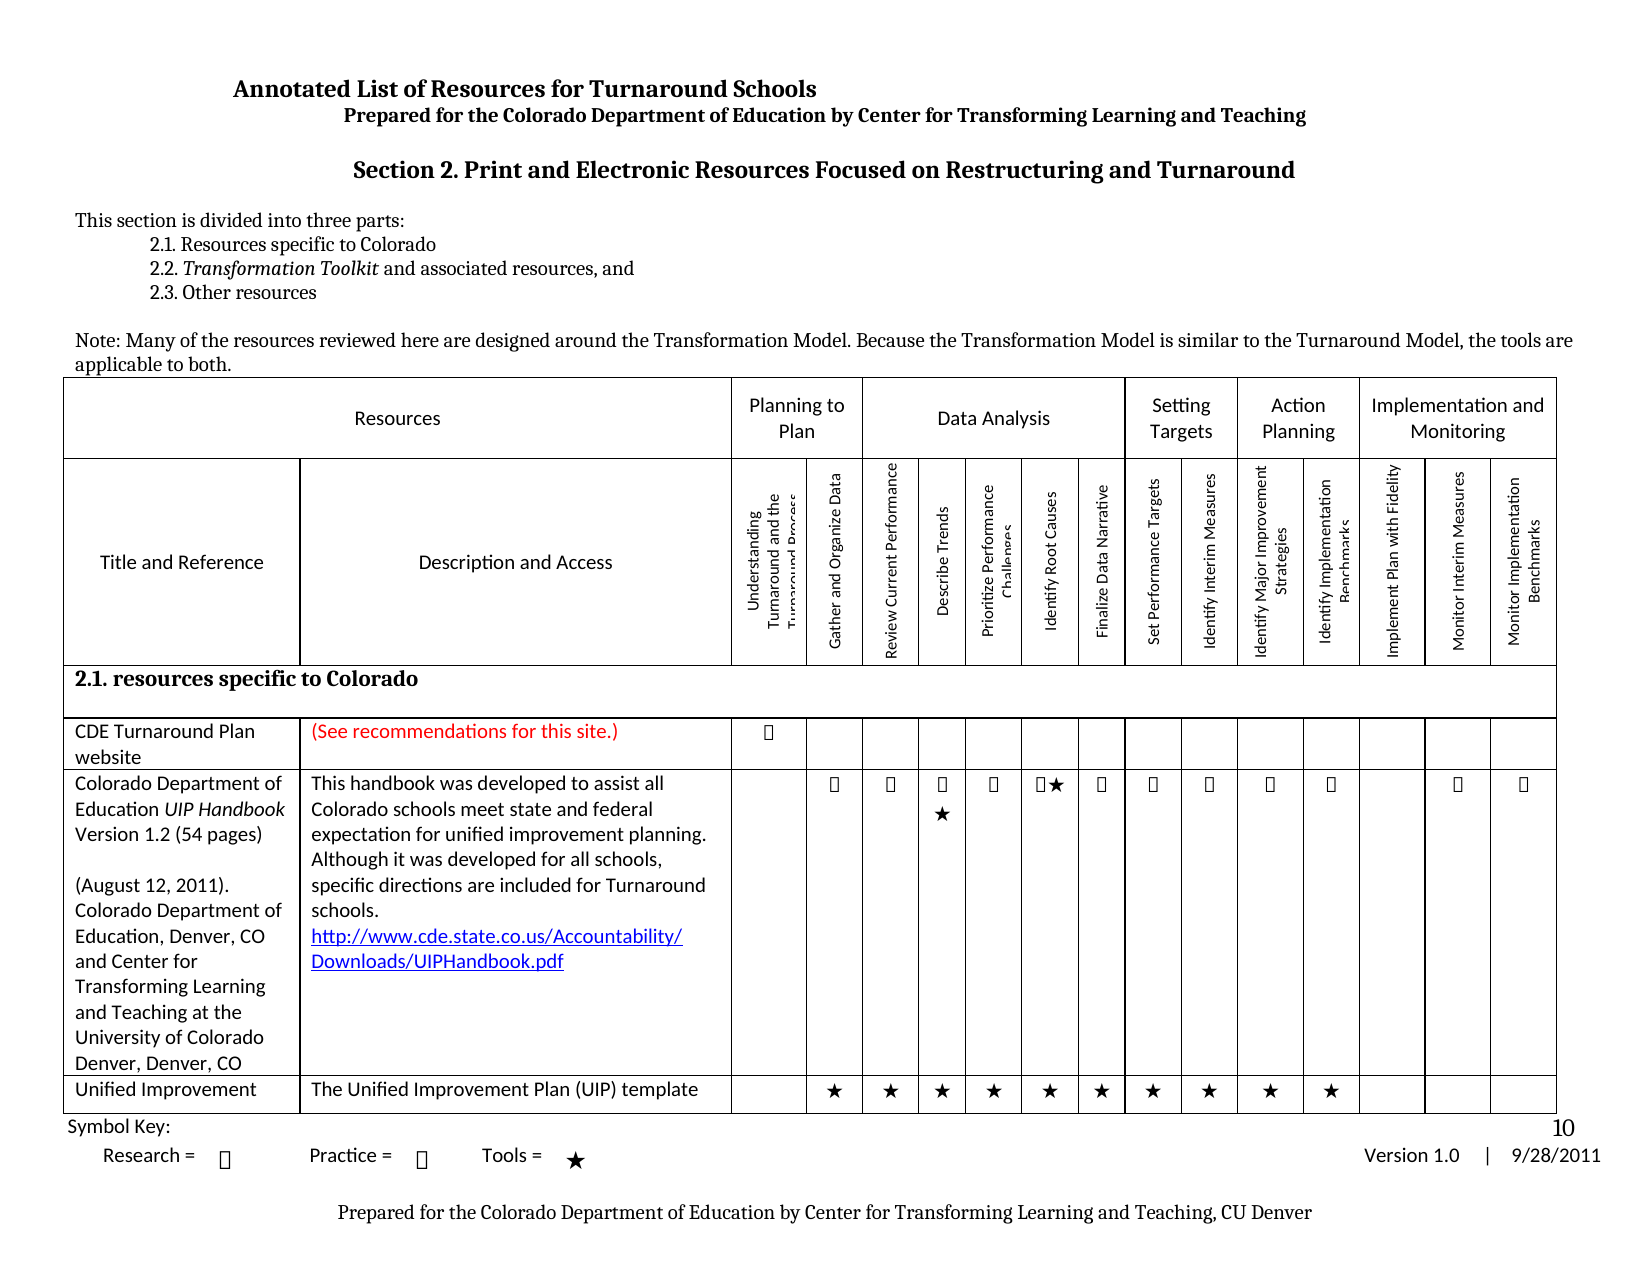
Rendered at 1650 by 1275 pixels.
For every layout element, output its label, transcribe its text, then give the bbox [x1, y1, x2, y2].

table_cell Understanding Turnaround and the Turnaround Process [732, 459, 806, 664]
table_cell  [1126, 770, 1181, 1075]
table_cell Title and Reference [64, 459, 299, 664]
table_cell  [807, 770, 862, 1075]
table_cell Identify Implementation Benchmarks [1304, 459, 1359, 664]
table_cell Finalize Data Narrative [1079, 459, 1124, 664]
table_header Planning to Plan [732, 378, 862, 458]
text This section is divided into three parts: [75, 209, 1575, 233]
table_cell  [1491, 770, 1556, 1075]
table_cell ★ [863, 1076, 918, 1112]
table_cell [919, 719, 965, 769]
text Section 2. Print and Electronic Resources Focused on Restructuring and Turnaround [75, 156, 1575, 185]
table_header Action Planning [1238, 378, 1359, 458]
table_cell CDE Turnaround Plan website [64, 719, 299, 769]
table_cell  [966, 770, 1021, 1075]
table_cell Unified Improvement Plan (UIP) Template (2011). Colorado Department of Education, Denver, CO [64, 1076, 299, 1112]
table_header Setting Targets [1126, 378, 1237, 458]
table_cell  [1238, 770, 1303, 1075]
table_cell [1491, 719, 1556, 769]
table_cell ★ [807, 1076, 862, 1112]
table_cell (See recommendations for this site.) [301, 719, 731, 769]
table_cell [1491, 1076, 1556, 1112]
table_cell [863, 719, 918, 769]
table_cell Prioritize Performance Challenges [966, 459, 1021, 664]
table_cell ★ [919, 1076, 965, 1112]
table_cell ★ [1022, 1076, 1078, 1112]
table_cell [1126, 719, 1181, 769]
table_cell ★ [1126, 1076, 1181, 1112]
text 2.2. Transformation Toolkit and associated resources, and [75, 257, 1575, 281]
table_cell [732, 1076, 806, 1112]
table_cell ★ [966, 1076, 1021, 1112]
table_cell Identify Interim Measures [1182, 459, 1237, 664]
table_cell  [863, 770, 918, 1075]
text 2.3. Other resources [75, 281, 1575, 305]
table_cell [1238, 719, 1303, 769]
table_cell Description and Access [301, 459, 731, 664]
table_cell Describe Trends [919, 459, 965, 664]
table_cell ★ [919, 770, 965, 1075]
text 2.1. Resources specific to Colorado [75, 233, 1575, 257]
table_header Resources [64, 378, 731, 458]
table_cell ★ [1079, 1076, 1124, 1112]
table_cell [1182, 719, 1237, 769]
table_cell Monitor Interim Measures [1426, 459, 1490, 664]
table_cell Identify Root Causes [1022, 459, 1078, 664]
table_cell [807, 719, 862, 769]
table_cell  [1304, 770, 1359, 1075]
table_cell Monitor Implementation Benchmarks [1491, 459, 1556, 664]
table_cell [1304, 719, 1359, 769]
table_header Implementation and Monitoring [1360, 378, 1556, 458]
table_cell ★ [1182, 1076, 1237, 1112]
table_cell  [732, 719, 806, 769]
table_cell This handbook was developed to assist all Colorado schools meet state and federal expectation for unified improvement planning. Although it was developed for all schools, specific directions are included for Turnaround schools. http://www.cde.state.co.us/Accountability/Downloads/UIPHandbook.pdf [301, 770, 731, 1075]
table_cell ★ [1238, 1076, 1303, 1112]
table_cell Review Current Performance [863, 459, 918, 664]
table_cell ★ [1022, 770, 1078, 1075]
table_cell Set Performance Targets [1126, 459, 1181, 664]
table_cell Colorado Department of Education UIP Handbook Version 1.2 (54 pages) (August 12, 2011). Colorado Department of Education, Denver, CO and Center for Transforming Learning and Teaching at the University of Colorado Denver, Denver, CO [64, 770, 299, 1075]
table_cell [732, 770, 806, 1075]
table_cell 2.1. resources specific to Colorado [64, 666, 1556, 717]
table_cell [1360, 1076, 1424, 1112]
text Note: Many of the resources reviewed here are designed around the Transformation Model. Because the Transformation Model is similar to the Turnaround Model, the tools are applicable to both. [75, 329, 1575, 377]
table_cell ★ [1304, 1076, 1359, 1112]
table_cell  [1426, 770, 1490, 1075]
table_cell Implement Plan with Fidelity [1360, 459, 1424, 664]
table_cell  [1182, 770, 1237, 1075]
table_cell [1360, 719, 1424, 769]
table_cell [1426, 1076, 1490, 1112]
table_cell Gather and Organize Data [807, 459, 862, 664]
table_cell  [1079, 770, 1124, 1075]
table_cell [966, 719, 1021, 769]
table_cell Identify Major Improvement Strategies [1238, 459, 1303, 664]
table_cell [1426, 719, 1490, 769]
table_header Data Analysis [863, 378, 1124, 458]
table_cell [1360, 770, 1424, 1075]
table_cell [1022, 719, 1078, 769]
table_cell [1079, 719, 1124, 769]
